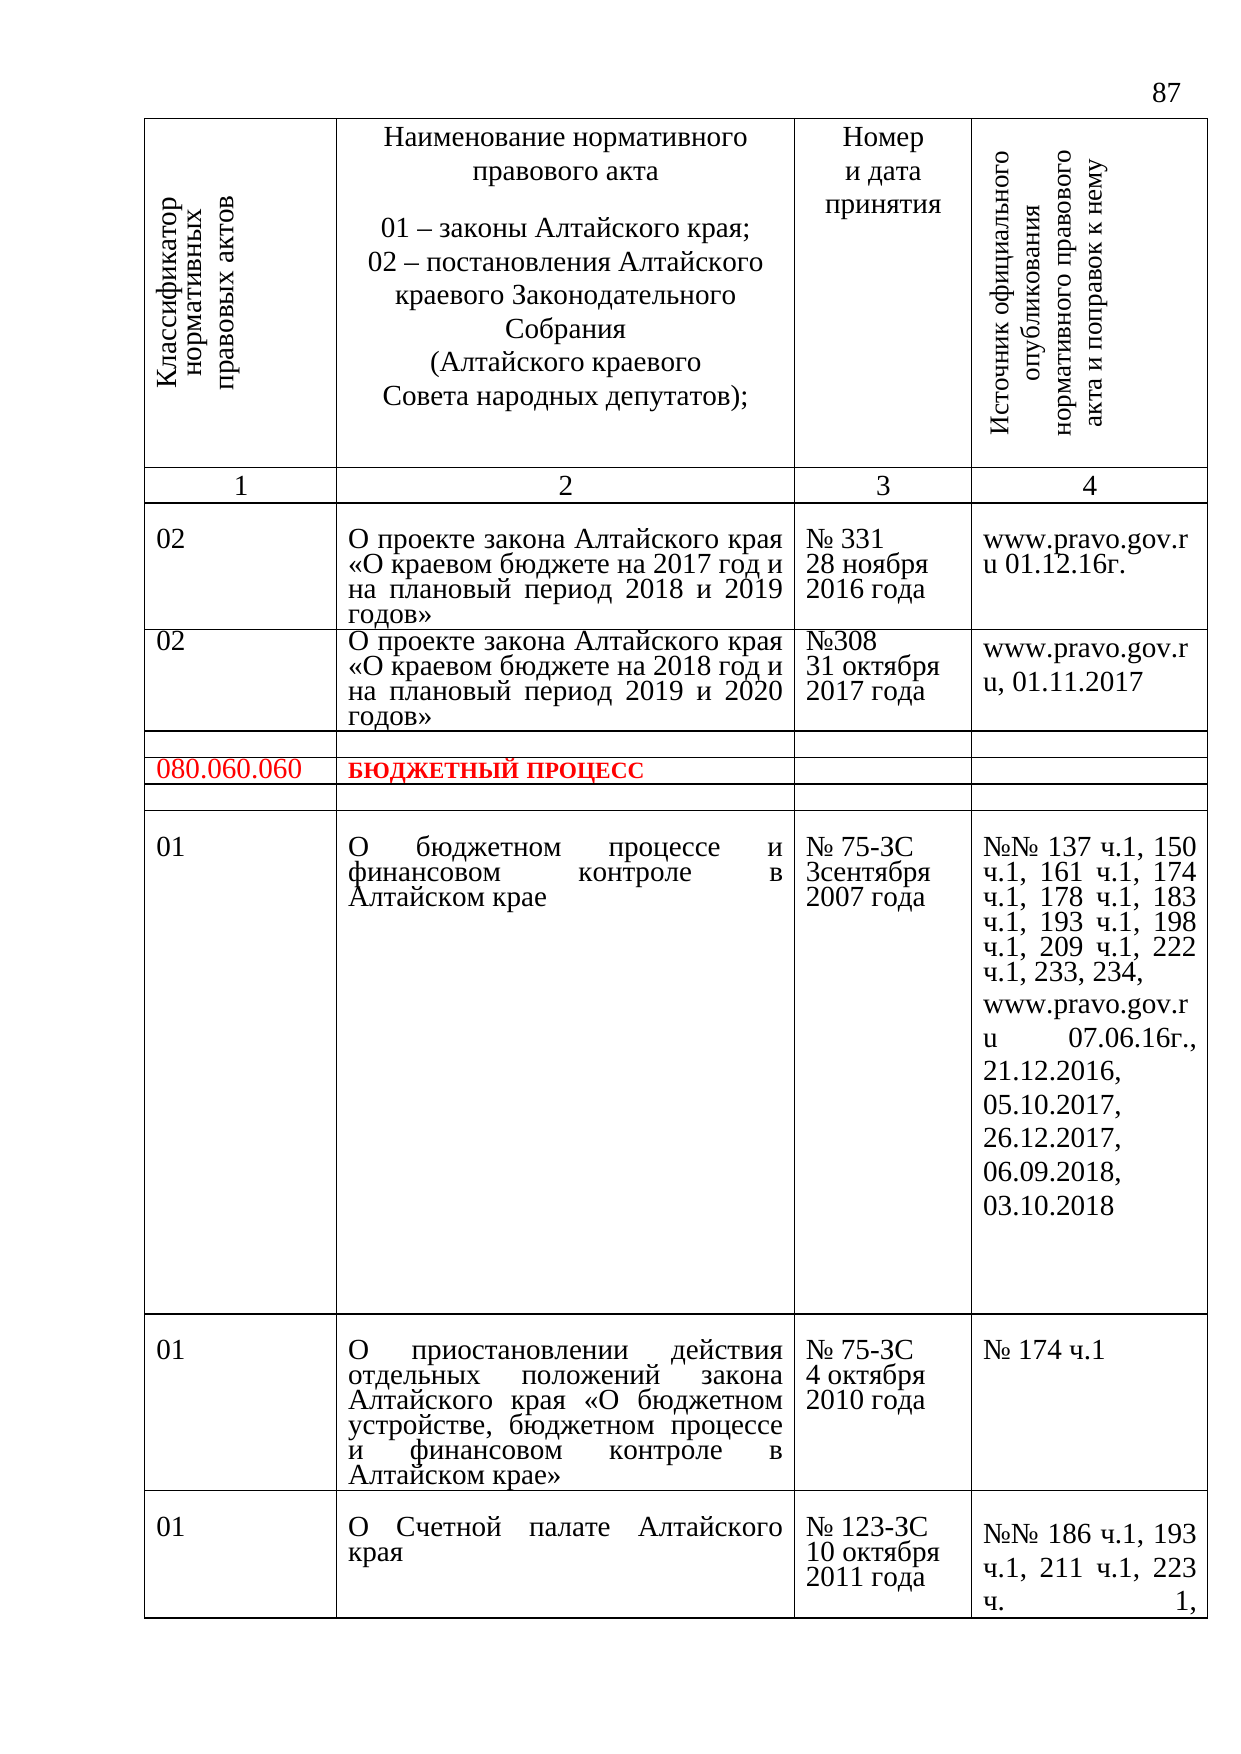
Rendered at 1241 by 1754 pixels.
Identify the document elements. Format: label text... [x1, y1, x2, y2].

table_cell 3 [795, 468, 971, 502]
table_cell О приостановлении действия отдельных положений закона Алтайского края «О бюджетном устройстве, бюджетном процессе и финансовом контроле в Алтайском крае» [337, 1315, 794, 1490]
table_cell 2 [337, 468, 794, 502]
table_cell [337, 732, 794, 757]
table_cell № 75-ЗС 4 октября 2010 года [795, 1315, 971, 1490]
table_cell 02 [145, 630, 336, 730]
table_header Источник официального опубликования нормативного правового акта и поправок к нему [972, 119, 1207, 467]
table_cell 01 [145, 1491, 336, 1617]
table_header Номер и дата принятия [795, 119, 971, 467]
table_cell О проекте закона Алтайского края «О краевом бюджете на 2018 год и на плановый период 2019 и 2020 годов» [337, 630, 794, 730]
table_header Классификатор нормативных правовых актов [145, 119, 336, 467]
table_cell бюджетный процесс [337, 758, 794, 783]
table_cell 4 [972, 468, 1207, 502]
table_cell О Счетной палате Алтайского края [337, 1491, 794, 1617]
table_cell [337, 785, 794, 810]
table_header Наименование нормативного правового акта 01 – законы Алтайского края; 02 – постановления Алтайского краевого Законодательного Собрания (Алтайского краевого Совета народных депутатов); [337, 119, 794, 467]
table_cell [972, 732, 1207, 757]
table_cell О проекте закона Алтайского края «О краевом бюджете на 2017 год и на плановый период 2018 и 2019 годов» [337, 504, 794, 628]
table_cell № 331 28 ноября 2016 года [795, 504, 971, 628]
table_cell [795, 732, 971, 757]
table_cell 080.060.060 [145, 758, 336, 783]
table_cell [972, 785, 1207, 810]
table_cell № 123-ЗС 10 октября 2011 года [795, 1491, 971, 1617]
table_cell 1 [145, 468, 336, 502]
table_cell № 75-ЗС 3сентября 2007 года [795, 811, 971, 1313]
table_cell 01 [145, 811, 336, 1313]
table_cell 01 [145, 1315, 336, 1490]
table_cell №308 31 октября 2017 года [795, 630, 971, 730]
table_cell www.pravo.gov.ru 01.12.16г. [972, 504, 1207, 628]
table_cell [145, 732, 336, 757]
table_cell 02 [145, 504, 336, 628]
table_cell № 174 ч.1 [972, 1315, 1207, 1490]
table_cell О бюджетном процессе и финансовом контроле в Алтайском крае [337, 811, 794, 1313]
table_cell www.pravo.gov.ru, 01.11.2017 [972, 630, 1207, 730]
table_cell [145, 785, 336, 810]
table_cell №№ 137 ч.1, 150 ч.1, 161 ч.1, 174 ч.1, 178 ч.1, 183 ч.1, 193 ч.1, 198 ч.1, 209 ч.1, 222 ч.1, 233, 234, www.pravo.gov.ru 07.06.16г., 21.12.2016, 05.10.2017, 26.12.2017, 06.09.2018, 03.10.2018 [972, 811, 1207, 1313]
table_cell [972, 758, 1207, 783]
table_cell [795, 758, 971, 783]
table_cell [795, 785, 971, 810]
table_cell №№ 186 ч.1, 193 ч.1, 211 ч.1, 223 ч. 1, www.pravo.gov.ru, 05.07.2017, 02.11.2018 [972, 1491, 1207, 1617]
